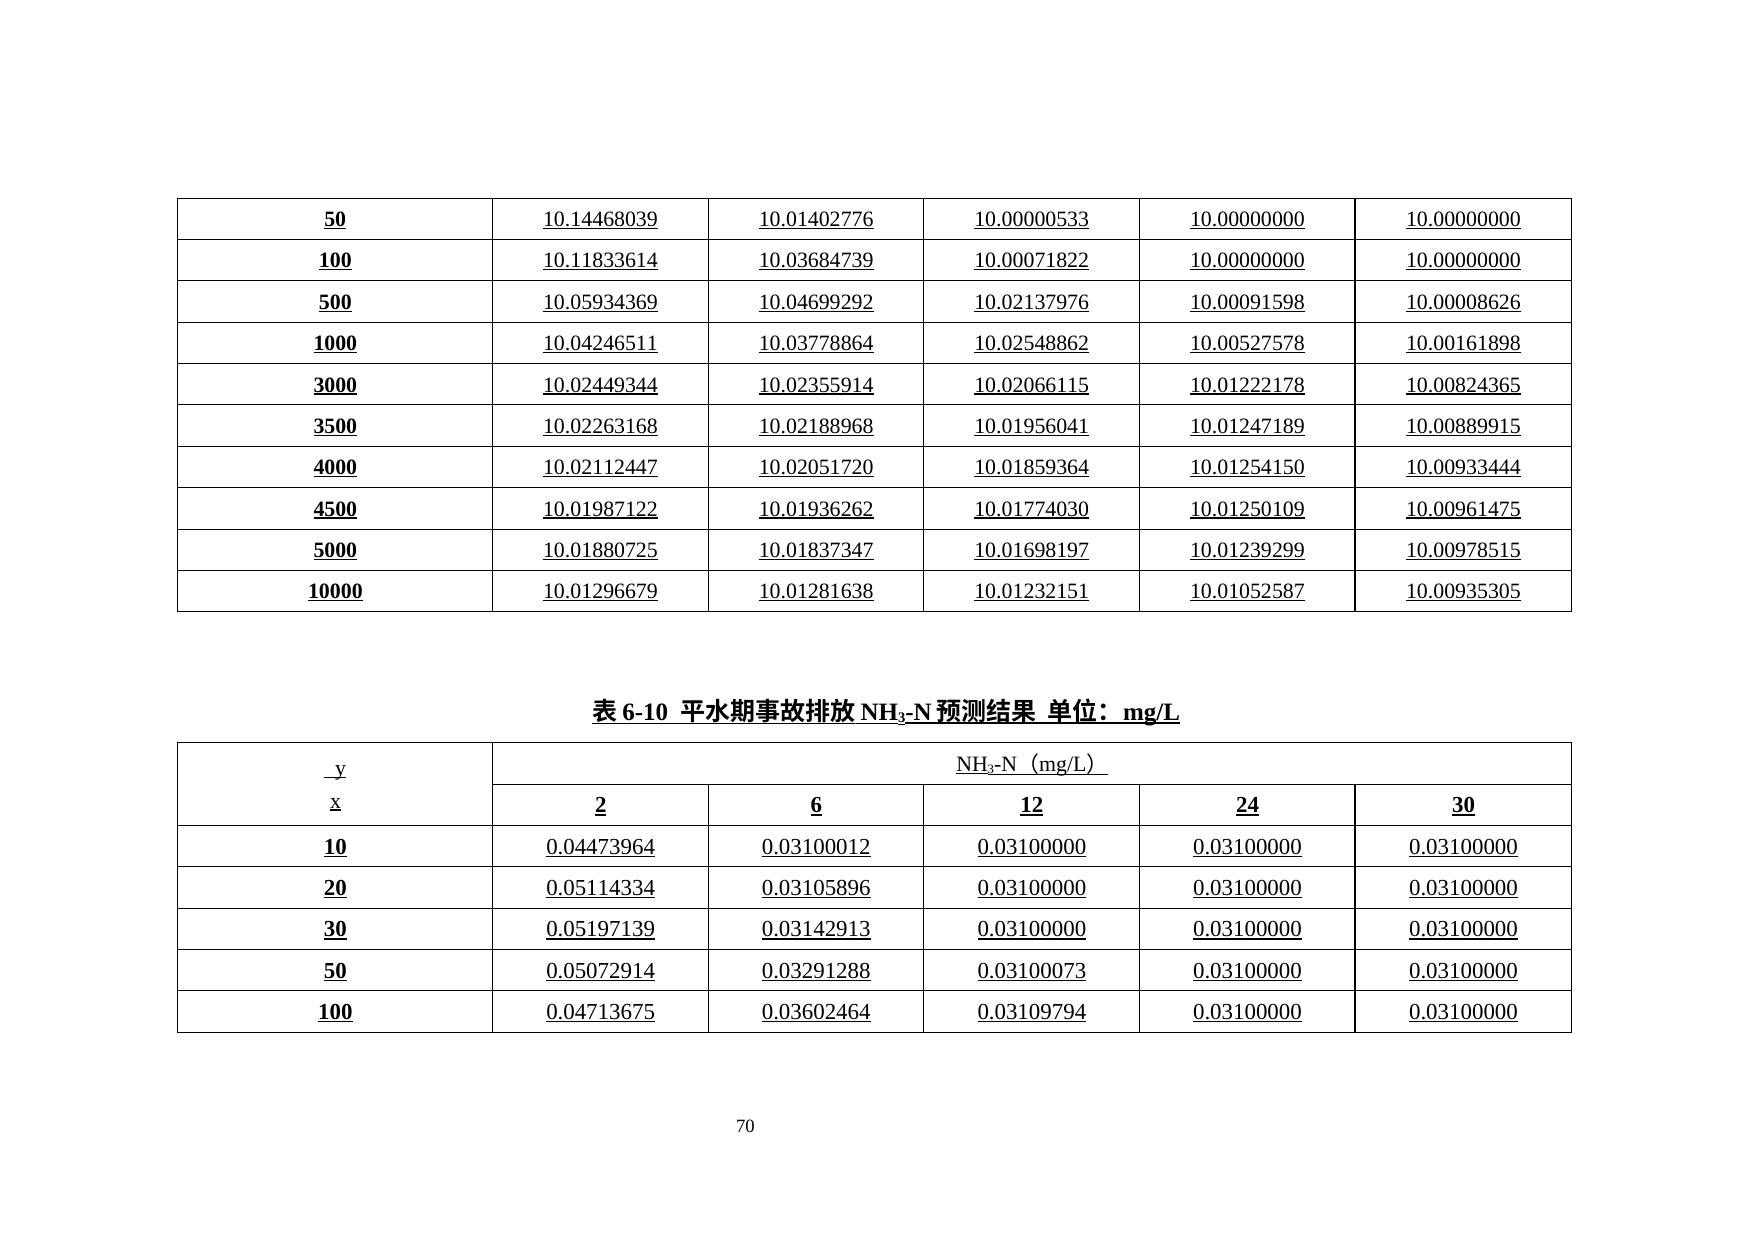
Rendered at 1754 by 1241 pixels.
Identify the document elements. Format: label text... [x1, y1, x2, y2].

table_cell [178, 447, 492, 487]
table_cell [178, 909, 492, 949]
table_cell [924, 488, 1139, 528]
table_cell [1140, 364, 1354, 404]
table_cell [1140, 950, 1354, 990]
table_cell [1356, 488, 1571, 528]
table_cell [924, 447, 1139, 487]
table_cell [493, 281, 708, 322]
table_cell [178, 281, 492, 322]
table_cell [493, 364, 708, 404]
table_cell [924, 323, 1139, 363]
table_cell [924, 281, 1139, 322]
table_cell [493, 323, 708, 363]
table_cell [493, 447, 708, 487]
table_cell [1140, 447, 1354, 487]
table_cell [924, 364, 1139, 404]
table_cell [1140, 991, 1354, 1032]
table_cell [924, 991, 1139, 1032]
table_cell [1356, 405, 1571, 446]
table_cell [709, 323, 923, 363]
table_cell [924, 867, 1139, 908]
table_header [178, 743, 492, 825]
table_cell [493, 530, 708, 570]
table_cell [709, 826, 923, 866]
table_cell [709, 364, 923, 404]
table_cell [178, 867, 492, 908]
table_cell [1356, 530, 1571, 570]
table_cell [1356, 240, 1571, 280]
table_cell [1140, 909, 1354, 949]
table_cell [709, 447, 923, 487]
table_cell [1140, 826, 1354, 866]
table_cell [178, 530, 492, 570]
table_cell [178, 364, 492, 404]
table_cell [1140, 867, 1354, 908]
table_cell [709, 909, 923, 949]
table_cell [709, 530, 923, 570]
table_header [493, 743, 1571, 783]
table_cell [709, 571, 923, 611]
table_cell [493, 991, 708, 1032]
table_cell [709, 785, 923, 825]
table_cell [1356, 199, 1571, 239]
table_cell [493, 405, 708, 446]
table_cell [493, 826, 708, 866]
text 表6-10 平水期事故排放NH3-N预测结果 单位：mg/L [189, 677, 1583, 742]
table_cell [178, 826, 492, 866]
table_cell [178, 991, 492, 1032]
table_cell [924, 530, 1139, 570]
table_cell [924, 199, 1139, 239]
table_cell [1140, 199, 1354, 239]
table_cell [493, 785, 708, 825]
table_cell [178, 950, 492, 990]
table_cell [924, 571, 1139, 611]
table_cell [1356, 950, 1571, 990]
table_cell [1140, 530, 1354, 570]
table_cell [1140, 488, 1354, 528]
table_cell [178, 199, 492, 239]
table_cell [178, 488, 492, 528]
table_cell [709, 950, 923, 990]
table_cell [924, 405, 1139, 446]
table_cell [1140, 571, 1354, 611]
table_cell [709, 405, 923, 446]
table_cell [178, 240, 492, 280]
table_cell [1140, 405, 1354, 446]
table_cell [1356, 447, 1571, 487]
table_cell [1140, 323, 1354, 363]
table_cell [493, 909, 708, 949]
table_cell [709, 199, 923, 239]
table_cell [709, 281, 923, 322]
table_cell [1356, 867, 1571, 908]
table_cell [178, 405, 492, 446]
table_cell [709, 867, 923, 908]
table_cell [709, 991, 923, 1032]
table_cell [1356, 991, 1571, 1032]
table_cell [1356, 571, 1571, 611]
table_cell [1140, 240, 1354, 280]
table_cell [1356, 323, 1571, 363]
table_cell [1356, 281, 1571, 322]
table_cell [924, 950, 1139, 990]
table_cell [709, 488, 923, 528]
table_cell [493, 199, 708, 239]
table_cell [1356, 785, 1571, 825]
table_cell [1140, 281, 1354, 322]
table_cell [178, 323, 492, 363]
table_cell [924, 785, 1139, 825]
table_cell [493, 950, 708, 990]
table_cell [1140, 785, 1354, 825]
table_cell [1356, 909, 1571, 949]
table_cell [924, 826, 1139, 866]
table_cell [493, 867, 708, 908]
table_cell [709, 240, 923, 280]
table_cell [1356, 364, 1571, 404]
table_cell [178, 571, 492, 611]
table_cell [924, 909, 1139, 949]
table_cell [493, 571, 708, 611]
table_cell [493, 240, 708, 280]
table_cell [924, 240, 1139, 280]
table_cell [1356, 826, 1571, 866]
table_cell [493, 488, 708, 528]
